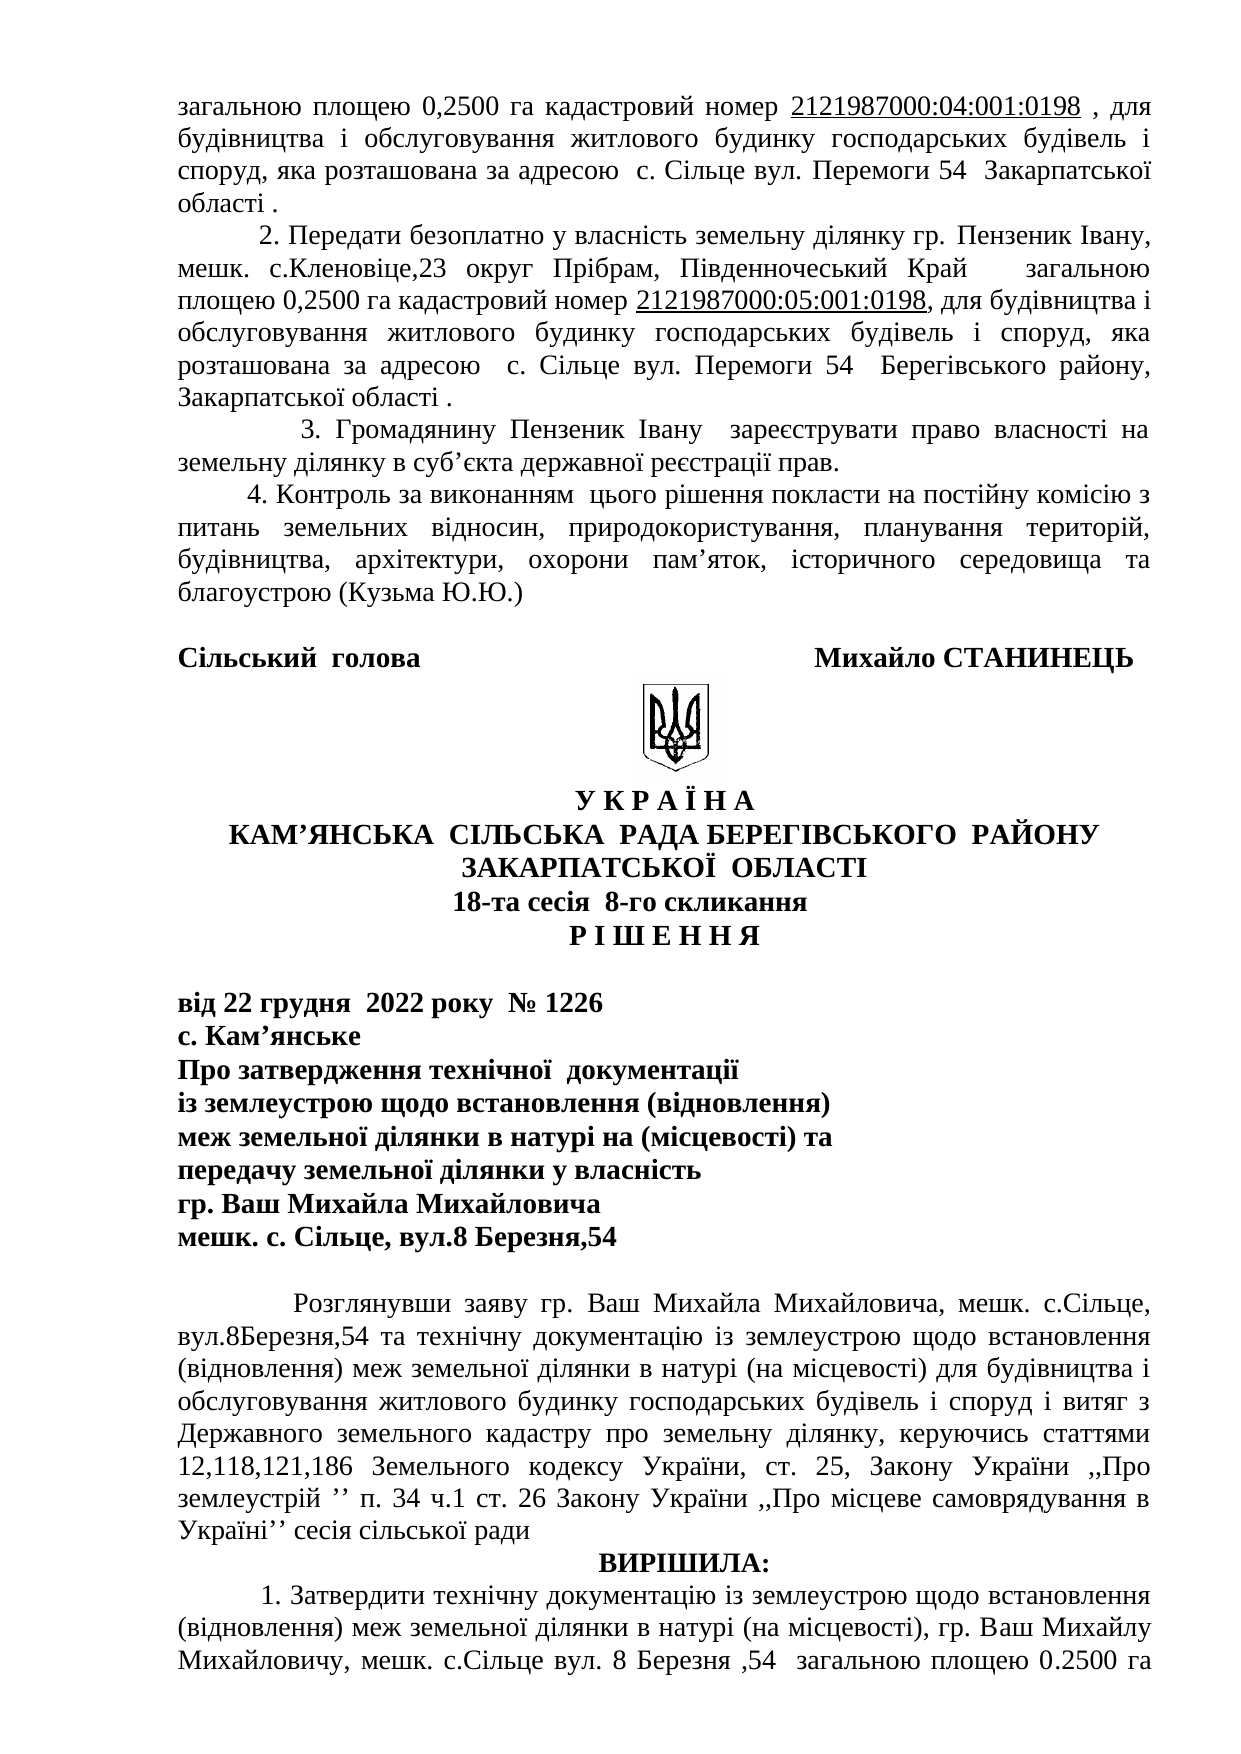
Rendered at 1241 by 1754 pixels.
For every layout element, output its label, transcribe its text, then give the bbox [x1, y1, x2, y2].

text 2. Передати безоплатно у власність земельну ділянку гр. Пензеник Івану, мешк. с.Кленовіце,23 округ Прібрам, Південночеський Край загальною площею 0,2500 га кадастровий номер 2121987000:05:001:0198, для будівництва і обслуговування житлового будинку господарських будівель і споруд, яка розташована за адресою с. Сільце вул. Перемоги 54 Берегівського району, Закарпатської області . [177, 218, 1152, 413]
text Про затвердження технічної документації [177, 1052, 1152, 1085]
text КАМ’ЯНСЬКА СІЛЬСЬКА РАДА БЕРЕГІВСЬКОГО РАЙОНУ ЗАКАРПАТСЬКОЇ ОБЛАСТІ [177, 817, 1152, 884]
text ВИРІШИЛА: [177, 1546, 1152, 1578]
text Сільський голова Михайло СТАНИНЕЦЬ [177, 641, 1152, 674]
text із землеустрою щодо встановлення (відновлення) [177, 1085, 1152, 1119]
text 3. Громадянину Пензеник Івану зареєструвати право власності на земельну ділянку в суб’єкта державної реєстрації прав. [177, 413, 1152, 477]
text від 22 грудня 2022 року № 1226 [177, 985, 1152, 1018]
text У К Р А Ї Н А [177, 783, 1152, 817]
text гр. Ваш Михайла Михайловича [177, 1186, 1152, 1219]
text меж земельної ділянки в натурі на (місцевості) та [177, 1119, 1152, 1152]
text с. Кам’янське [177, 1018, 1152, 1052]
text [177, 89, 1152, 218]
text передачу земельної ділянки у власність [177, 1152, 1152, 1186]
text 4. Контроль за виконанням цього рішення покласти на постійну комісію з питань земельних відносин, природокористування, планування територій, будівництва, архітектури, охорони пам’яток, історичного середовища та благоустрою (Кузьма Ю.Ю.) [177, 477, 1152, 607]
picture [629, 674, 730, 784]
text мешк. с. Сільце, вул.8 Березня,54 [177, 1219, 1152, 1253]
text 18-та сесія 8-го скликання [108, 884, 1152, 918]
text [177, 1578, 1152, 1675]
text Р І Ш Е Н Н Я [177, 918, 1152, 951]
text Розглянувши заяву гр. Ваш Михайла Михайловича, мешк. с.Сільце, вул.8Березня,54 та технічну документацію із землеустрою щодо встановлення (відновлення) меж земельної ділянки в натурі (на місцевості) для будівництва і обслуговування житлового будинку господарських будівель і споруд і витяг з Державного земельного кадастру про земельну ділянку, керуючись статтями 12,118,121,186 Земельного кодексу України, ст. 25, Закону України ,,Про землеустрій ’’ п. 34 ч.1 ст. 26 Закону України ,,Про місцеве самоврядування в Україні’’ сесія сільської ради [177, 1287, 1152, 1546]
